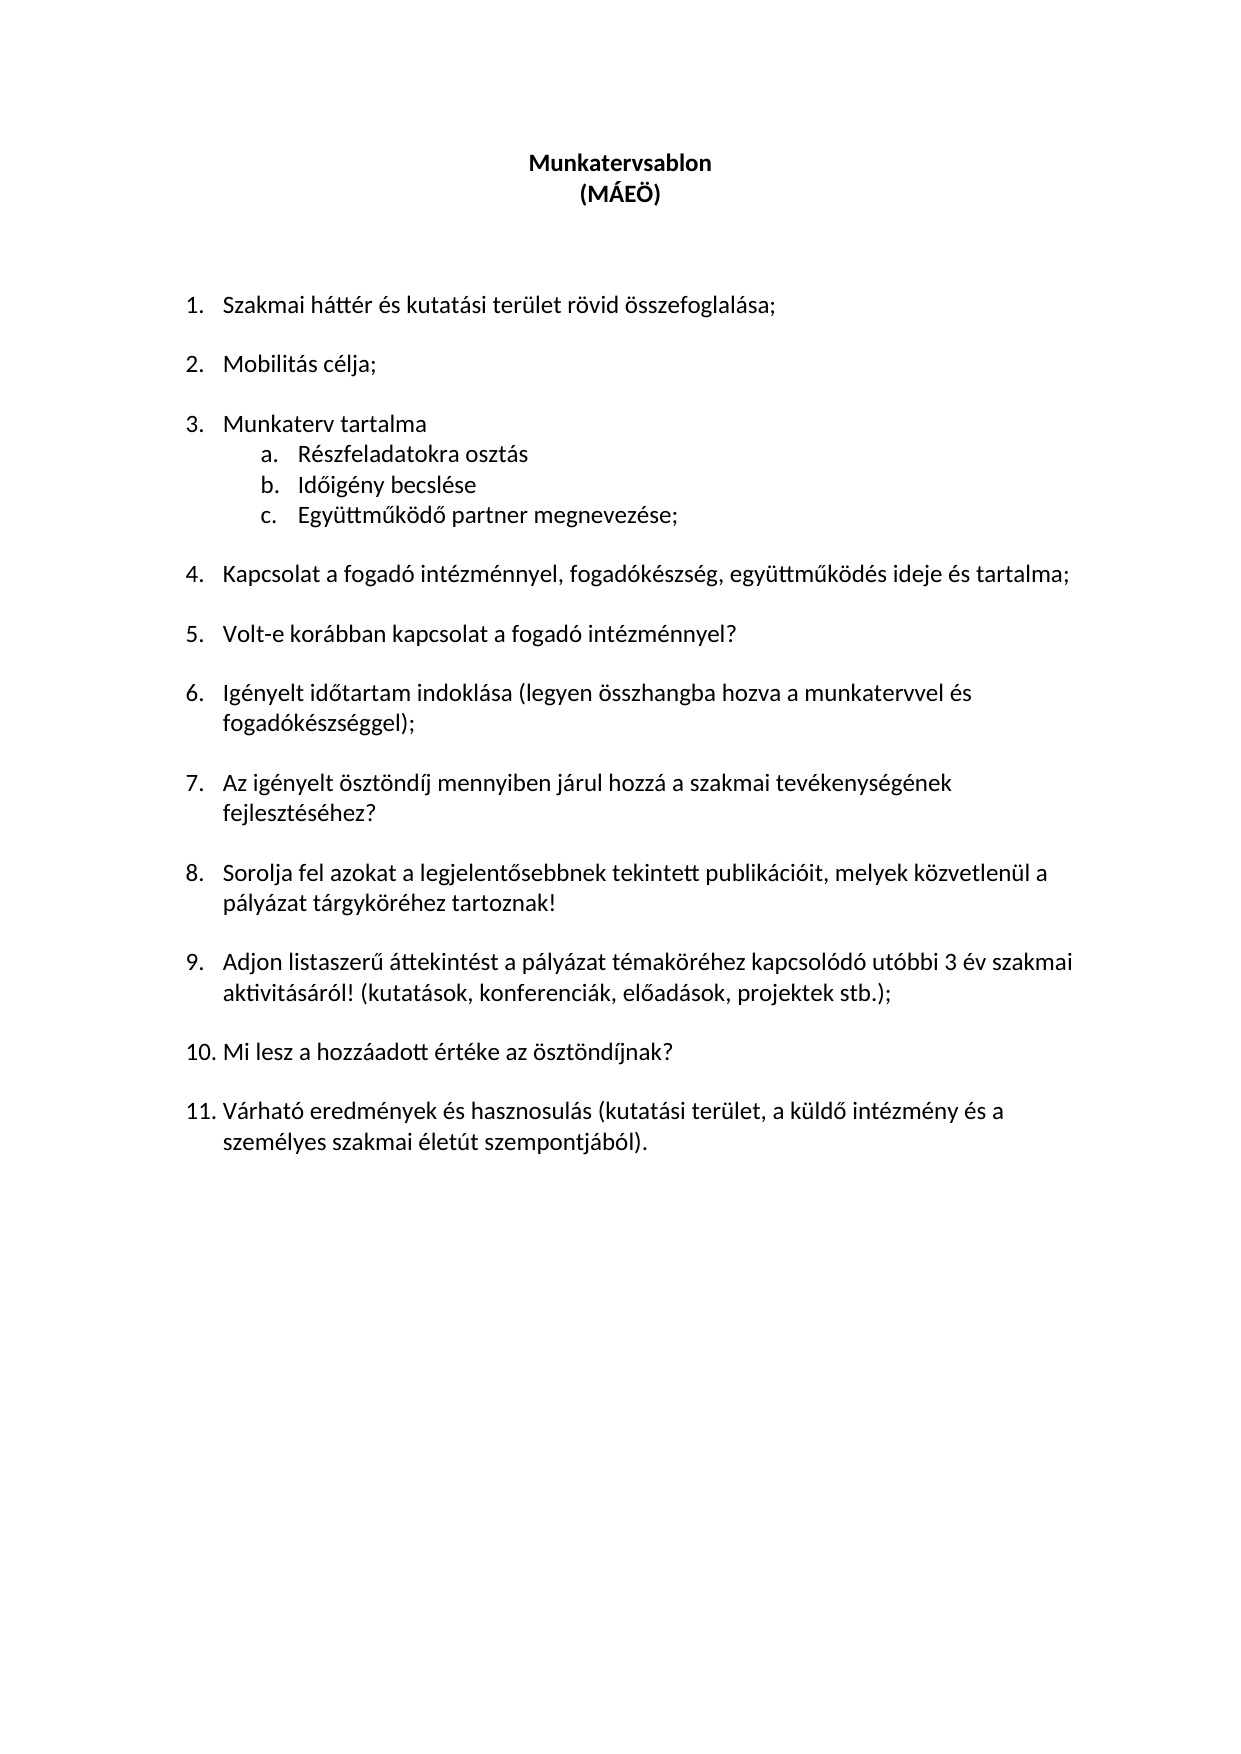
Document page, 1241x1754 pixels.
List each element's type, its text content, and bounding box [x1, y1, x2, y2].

list Adjon listaszerű áttekintést a pályázat témaköréhez kapcsolódó utóbbi 3 év szakmai aktivitásáról! (kutatások, konferenciák, előadások, projektek stb.); [185, 946, 1093, 1036]
list Mi lesz a hozzáadott értéke az ösztöndíjnak? [185, 1036, 1093, 1096]
list Volt-e korábban kapcsolat a fogadó intézménnyel? [185, 618, 1093, 677]
list Időigény becslése [260, 469, 1093, 499]
list Várható eredmények és hasznosulás (kutatási terület, a küldő intézmény és a személyes szakmai életút szempontjából). [185, 1096, 1093, 1157]
list Az igényelt ösztöndíj mennyiben járul hozzá a szakmai tevékenységének fejlesztéséhez? [185, 767, 1093, 857]
list Mobilitás célja; [185, 348, 1093, 408]
text Munkatervsablon (MÁEÖ) [148, 148, 1093, 209]
list Munkaterv tartalma [185, 408, 1093, 438]
list Szakmai háttér és kutatási terület rövid összefoglalása; [185, 289, 1093, 348]
list Részfeladatokra osztás [260, 438, 1093, 469]
list Igényelt időtartam indoklása (legyen összhangba hozva a munkatervvel és fogadókészséggel); [185, 677, 1093, 767]
list Együttműködő partner megnevezése; [260, 499, 1093, 558]
list Kapcsolat a fogadó intézménnyel, fogadókészség, együttműködés ideje és tartalma; [185, 558, 1093, 618]
list Sorolja fel azokat a legjelentősebbnek tekintett publikációit, melyek közvetlenül a pályázat tárgyköréhez tartoznak! [185, 857, 1093, 946]
